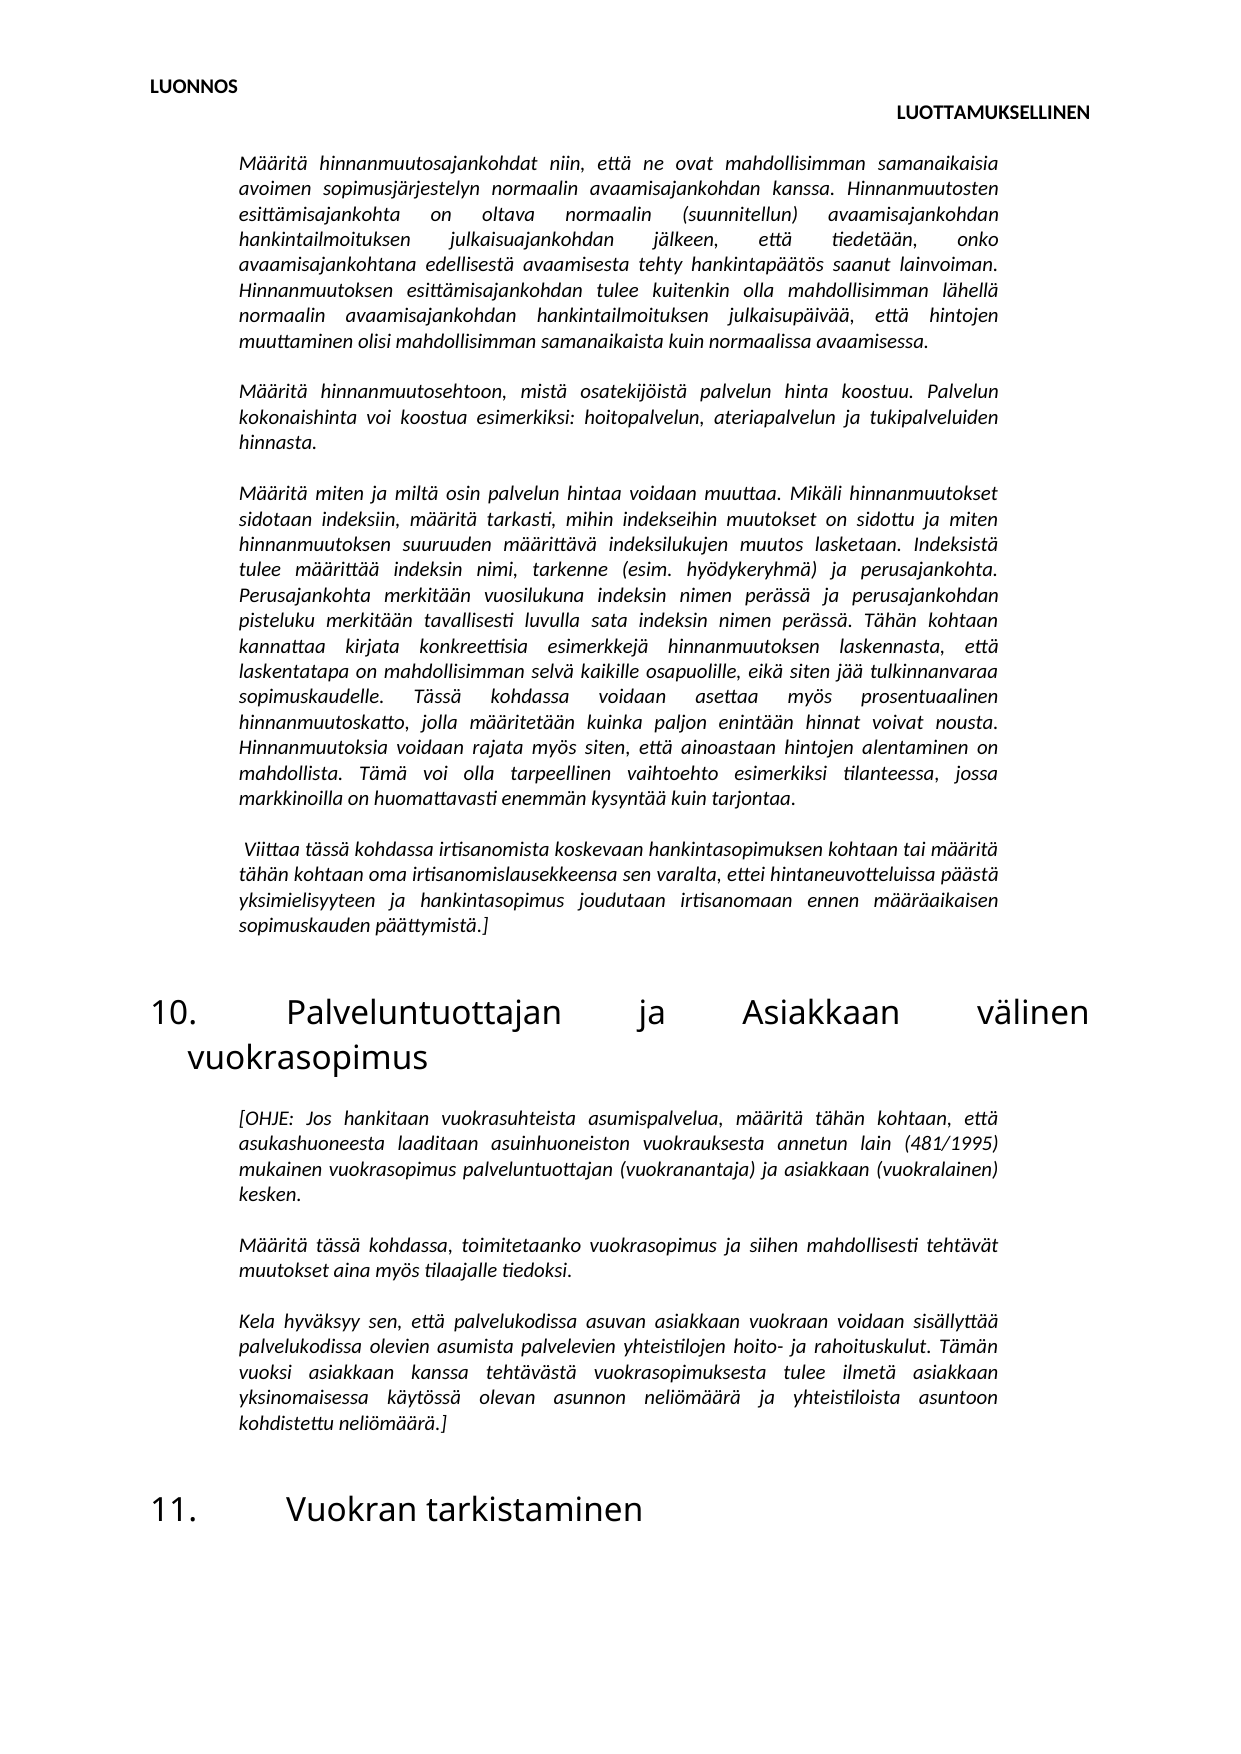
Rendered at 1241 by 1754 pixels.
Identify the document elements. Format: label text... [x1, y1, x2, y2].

text Määritä miten ja miltä osin palvelun hintaa voidaan muuttaa. Mikäli hinnanmuutokset sidotaan indeksiin, määritä tarkasti, mihin indekseihin muutokset on sidottu ja miten hinnanmuutoksen suuruuden määrittävä indeksilukujen muutos lasketaan. Indeksistä tulee määrittää indeksin nimi, tarkenne (esim. hyödykeryhmä) ja perusajankohta. Perusajankohta merkitään vuosilukuna indeksin nimen perässä ja perusajankohdan pisteluku merkitään tavallisesti luvulla sata indeksin nimen perässä. Tähän kohtaan kannattaa kirjata konkreettisia esimerkkejä hinnanmuutoksen laskennasta, että laskentatapa on mahdollisimman selvä kaikille osapuolille, eikä siten jää tulkinnanvaraa sopimuskaudelle. Tässä kohdassa voidaan asettaa myös prosentuaalinen hinnanmuutoskatto, jolla määritetään kuinka paljon enintään hinnat voivat nousta. Hinnanmuutoksia voidaan rajata myös siten, että ainoastaan hintojen alentaminen on mahdollista. Tämä voi olla tarpeellinen vaihtoehto esimerkiksi tilanteessa, jossa markkinoilla on huomattavasti enemmän kysyntää kuin tarjontaa. [239, 480, 1002, 811]
subtitle Vuokran tarkistaminen [150, 1486, 1090, 1532]
text Määritä tässä kohdassa, toimitetaanko vuokrasopimus ja siihen mahdollisesti tehtävät muutokset aina myös tilaajalle tiedoksi. [239, 1232, 1002, 1283]
text Viittaa tässä kohdassa irtisanomista koskevaan hankintasopimuksen kohtaan tai määritä tähän kohtaan oma irtisanomislausekkeensa sen varalta, ettei hintaneuvotteluissa päästä yksimielisyyteen ja hankintasopimus joudutaan irtisanomaan ennen määräaikaisen sopimuskauden päättymistä.] [239, 836, 1002, 938]
text [OHJE: Jos hankitaan vuokrasuhteista asumispalvelua, määritä tähän kohtaan, että asukashuoneesta laaditaan asuinhuoneiston vuokrauksesta annetun lain (481/1995) mukainen vuokrasopimus palveluntuottajan (vuokranantaja) ja asiakkaan (vuokralainen) kesken. [239, 1105, 1002, 1207]
text Määritä hinnanmuutosehtoon, mistä osatekijöistä palvelun hinta koostuu. Palvelun kokonaishinta voi koostua esimerkiksi: hoitopalvelun, ateriapalvelun ja tukipalveluiden hinnasta. [239, 379, 1002, 455]
subtitle Palveluntuottajan ja Asiakkaan välinen vuokrasopimus [150, 989, 1090, 1079]
text Kela hyväksyy sen, että palvelukodissa asuvan asiakkaan vuokraan voidaan sisällyttää palvelukodissa olevien asumista palvelevien yhteistilojen hoito- ja rahoituskulut. Tämän vuoksi asiakkaan kanssa tehtävästä vuokrasopimuksesta tulee ilmetä asiakkaan yksinomaisessa käytössä olevan asunnon neliömäärä ja yhteistiloista asuntoon kohdistettu neliömäärä.] [239, 1308, 1002, 1435]
text Määritä hinnanmuutosajankohdat niin, että ne ovat mahdollisimman samanaikaisia avoimen sopimusjärjestelyn normaalin avaamisajankohdan kanssa. Hinnanmuutosten esittämisajankohta on oltava normaalin (suunnitellun) avaamisajankohdan hankintailmoituksen julkaisuajankohdan jälkeen, että tiedetään, onko avaamisajankohtana edellisestä avaamisesta tehty hankintapäätös saanut lainvoiman. Hinnanmuutoksen esittämisajankohdan tulee kuitenkin olla mahdollisimman lähellä normaalin avaamisajankohdan hankintailmoituksen julkaisupäivää, että hintojen muuttaminen olisi mahdollisimman samanaikaista kuin normaalissa avaamisessa. [239, 150, 1002, 353]
